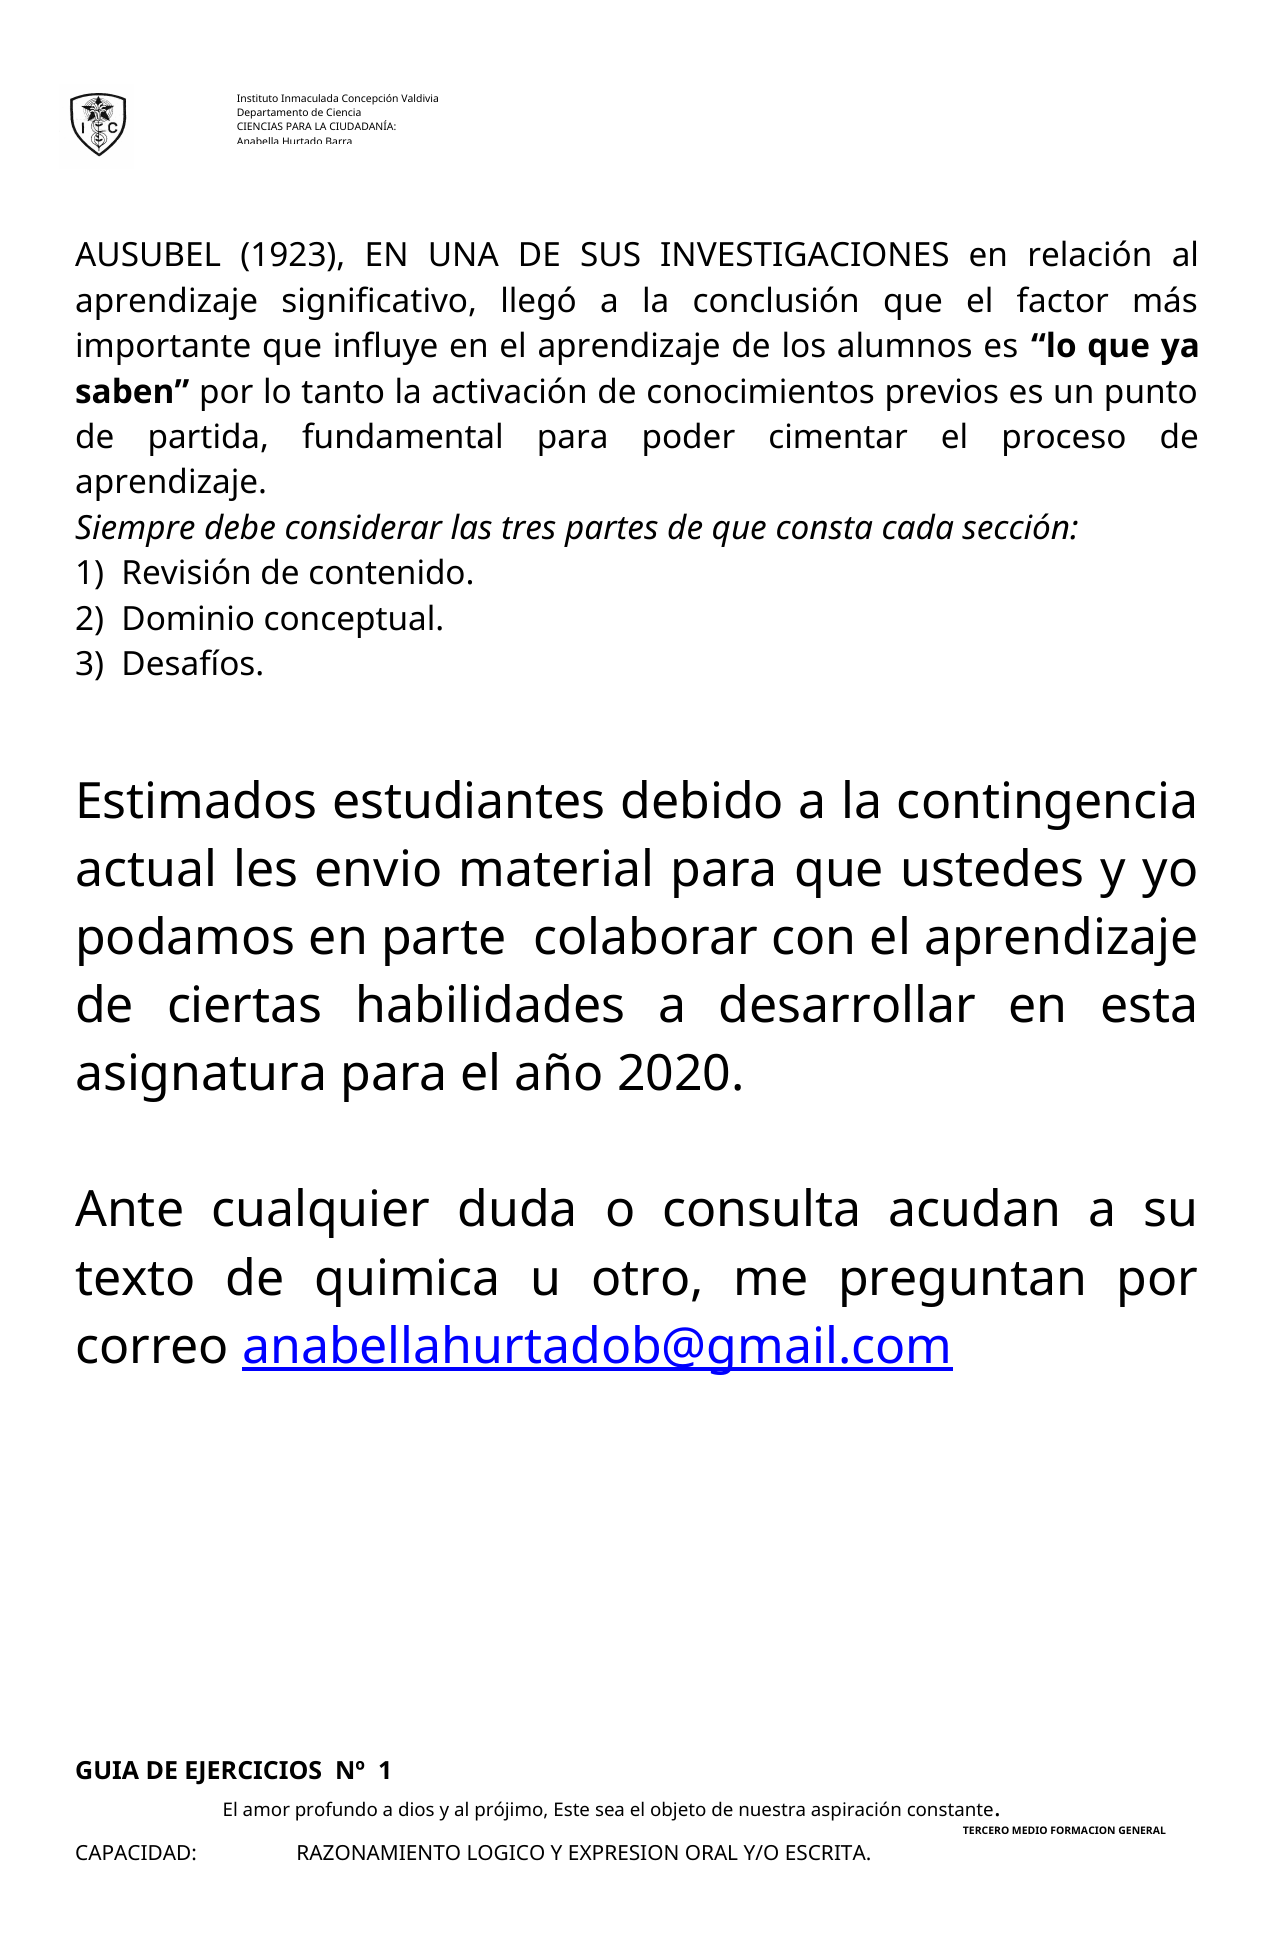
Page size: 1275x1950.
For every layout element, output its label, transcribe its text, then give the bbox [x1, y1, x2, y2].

text 2) Dominio conceptual. [75, 594, 1200, 640]
text Estimados estudiantes debido a la contingencia actual les envio material para que ustedes y yo podamos en parte colaborar con el aprendizaje de ciertas habilidades a desarrollar en esta asignatura para el año 2020. [75, 765, 1200, 1105]
text Siempre debe considerar las tres partes de que consta cada sección: [75, 504, 1200, 549]
picture [59, 84, 134, 168]
text Ante cualquier duda o consulta acudan a su texto de quimica u otro, me preguntan por correo anabellahurtadob@gmail.com [75, 1173, 1200, 1378]
text GUIA DE EJERCICIOS Nº 1 [75, 1752, 1200, 1787]
text 3) Desafíos. [75, 640, 1200, 685]
text CAPACIDAD: RAZONAMIENTO LOGICO Y EXPRESION ORAL Y/O ESCRITA. [75, 1838, 1200, 1866]
text AUSUBEL (1923), EN UNA DE SUS INVESTIGACIONES en relación al aprendizaje significativo, llegó a la conclusión que el factor más importante que influye en el aprendizaje de los alumnos es “lo que ya saben” por lo tanto la activación de conocimientos previos es un punto de partida, fundamental para poder cimentar el proceso de aprendizaje. [75, 231, 1200, 504]
text El amor profundo a dios y al prójimo, Este sea el objeto de nuestra aspiración constante. [149, 1789, 1200, 1823]
text TERCERO MEDIO FORMACION GENERAL [75, 1823, 1200, 1838]
text 1) Revisión de contenido. [75, 549, 1200, 594]
